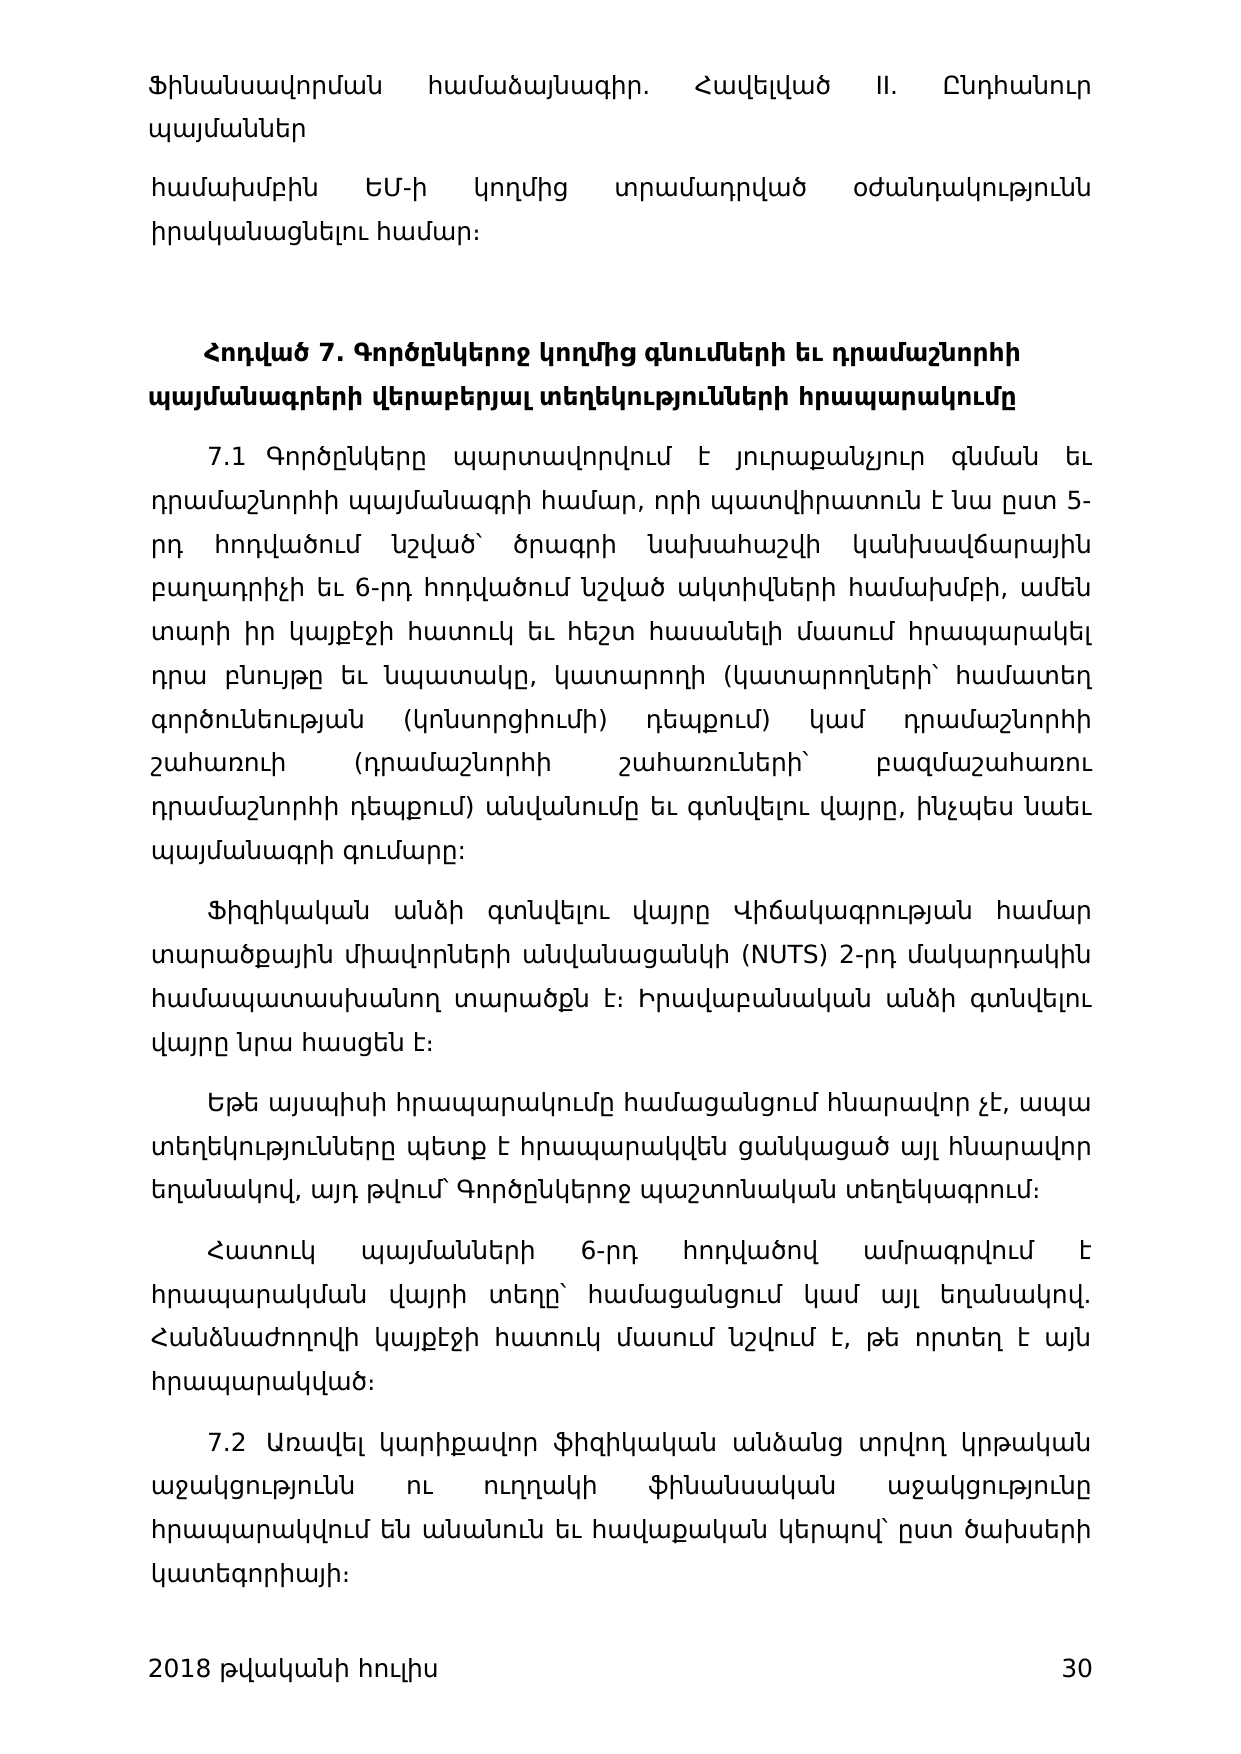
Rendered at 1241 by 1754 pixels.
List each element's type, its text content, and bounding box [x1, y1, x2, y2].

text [151, 173, 1092, 246]
text Ֆիզիկական անձի գտնվելու վայրը Վիճակագրության համար տարածքային միավորների անվանացանկի (NUTS) 2-րդ մակարդակին համապատասխանող տարածքն է։ Իրավաբանական անձի գտնվելու վայրը նրա հասցեն է։ [151, 896, 1092, 1057]
text 7.2 Առավել կարիքավոր ֆիզիկական անձանց տրվող կրթական աջակցությունն ու ուղղակի ֆինանսական աջակցությունը հրապարակվում են անանուն եւ հավաքական կերպով՝ ըստ ծախսերի կատեգորիայի։ [151, 1428, 1092, 1588]
text 7.1 Գործընկերը պարտավորվում է յուրաքանչյուր գնման եւ դրամաշնորհի պայմանագրի համար, որի պատվիրատուն է նա ըստ 5-րդ հոդվածում նշված՝ ծրագրի նախահաշվի կանխավճարային բաղադրիչի եւ 6-րդ հոդվածում նշված ակտիվների համախմբի, ամեն տարի իր կայքէջի հատուկ եւ հեշտ հասանելի մասում հրապարակել դրա բնույթը եւ նպատակը, կատարողի (կատարողների՝ համատեղ գործունեության (կոնսորցիումի) դեպքում) կամ դրամաշնորհի շահառուի (դրամաշնորհի շահառուների՝ բազմաշահառու դրամաշնորհի դեպքում) անվանումը եւ գտնվելու վայրը, ինչպես նաեւ պայմանագրի գումարը: [151, 442, 1092, 865]
text Հատուկ պայմանների 6-րդ հոդվածով ամրագրվում է հրապարակման վայրի տեղը՝ համացանցում կամ այլ եղանակով. Հանձնաժողովի կայքէջի հատուկ մասում նշվում է, թե որտեղ է այն հրապարակված։ [151, 1236, 1092, 1396]
subtitle Հոդված 7. Գործընկերոջ կողմից գնումների եւ դրամաշնորհի պայմանագրերի վերաբերյալ տեղեկությունների հրապարակումը [148, 338, 1092, 411]
text Եթե այսպիսի հրապարակումը համացանցում հնարավոր չէ, ապա տեղեկությունները պետք է հրապարակվեն ցանկացած այլ հնարավոր եղանակով, այդ թվում՝ Գործընկերոջ պաշտոնական տեղեկագրում։ [151, 1088, 1092, 1205]
